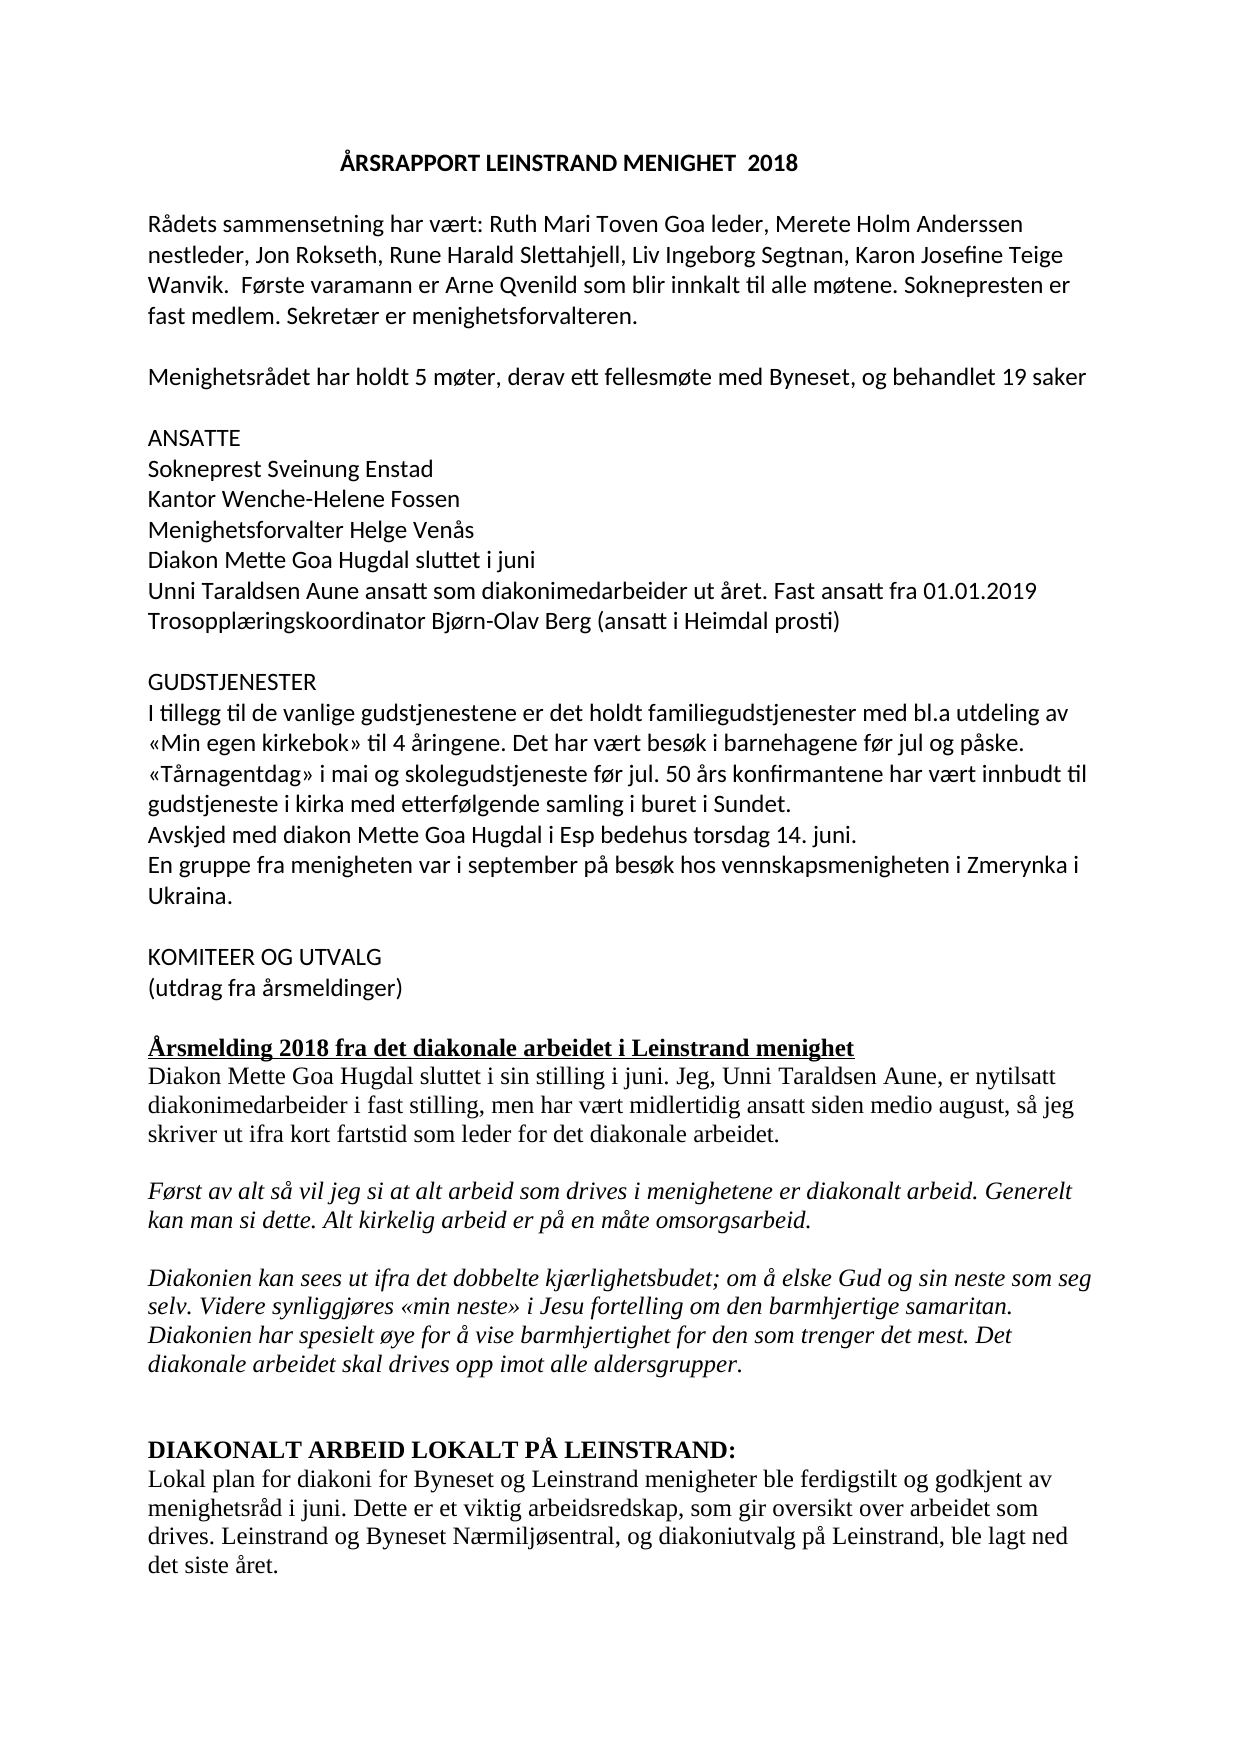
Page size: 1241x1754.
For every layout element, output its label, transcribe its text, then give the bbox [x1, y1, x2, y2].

text Menighetsrådet har holdt 5 møter, derav ett fellesmøte med Byneset, og behandlet 19 saker [148, 361, 1093, 392]
text Diakon Mette Goa Hugdal sluttet i sin stilling i juni. Jeg, Unni Taraldsen Aune, er nytilsatt diakonimedarbeider i fast stilling, men har vært midlertidig ansatt siden medio august, så jeg skriver ut ifra kort fartstid som leder for det diakonale arbeidet. [148, 1061, 1093, 1148]
text Avskjed med diakon Mette Goa Hugdal i Esp bedehus torsdag 14. juni. [148, 819, 1093, 849]
text (utdrag fra årsmeldinger) [148, 972, 1093, 1002]
text Trosopplæringskoordinator Bjørn-Olav Berg (ansatt i Heimdal prosti) [148, 605, 1093, 636]
text «Tårnagentdag» i mai og skolegudstjeneste før jul. 50 års konfirmantene har vært innbudt til gudstjeneste i kirka med etterfølgende samling i buret i Sundet. [148, 758, 1093, 819]
text Diakon Mette Goa Hugdal sluttet i juni [148, 544, 1093, 575]
text ÅRSRAPPORT LEINSTRAND MENIGHET 2018 [148, 148, 1093, 178]
text I tillegg til de vanlige gudstjenestene er det holdt familiegudstjenester med bl.a utdeling av «Min egen kirkebok» til 4 åringene. Det har vært besøk i barnehagene før jul og påske. [148, 697, 1093, 758]
text Først av alt så vil jeg si at alt arbeid som drives i menighetene er diakonalt arbeid. Generelt kan man si dette. Alt kirkelig arbeid er på en måte omsorgsarbeid. [148, 1176, 1093, 1234]
text KOMITEER OG UTVALG [148, 941, 1093, 972]
text ANSATTE [148, 422, 1093, 453]
text Lokal plan for diakoni for Byneset og Leinstrand menigheter ble ferdigstilt og godkjent av menighetsråd i juni. Dette er et viktig arbeidsredskap, som gir oversikt over arbeidet som drives. Leinstrand og Byneset Nærmiljøsentral, og diakoniutvalg på Leinstrand, ble lagt ned det siste året. [148, 1464, 1093, 1579]
text Årsmelding 2018 fra det diakonale arbeidet i Leinstrand menighet [148, 1033, 1093, 1061]
text Unni Taraldsen Aune ansatt som diakonimedarbeider ut året. Fast ansatt fra 01.01.2019 [148, 575, 1093, 605]
text En gruppe fra menigheten var i september på besøk hos vennskapsmenigheten i Zmerynka i Ukraina. [148, 849, 1093, 911]
text Rådets sammensetning har vært: Ruth Mari Toven Goa leder, Merete Holm Anderssen nestleder, Jon Rokseth, Rune Harald Slettahjell, Liv Ingeborg Segtnan, Karon Josefine Teige Wanvik. Første varamann er Arne Qvenild som blir innkalt til alle møtene. Soknepresten er fast medlem. Sekretær er menighetsforvalteren. [148, 209, 1093, 331]
text Sokneprest Sveinung Enstad [148, 453, 1093, 483]
text Menighetsforvalter Helge Venås [148, 514, 1093, 544]
text DIAKONALT ARBEID LOKALT PÅ LEINSTRAND: [148, 1435, 1093, 1464]
text Kantor Wenche-Helene Fossen [148, 483, 1093, 514]
text Diakonien kan sees ut ifra det dobbelte kjærlighetsbudet; om å elske Gud og sin neste som seg selv. Videre synliggjøres «min neste» i Jesu fortelling om den barmhjertige samaritan. Diakonien har spesielt øye for å vise barmhjertighet for den som trenger det mest. Det diakonale arbeidet skal drives opp imot alle aldersgrupper. [148, 1263, 1093, 1378]
text GUDSTJENESTER [148, 666, 1093, 697]
